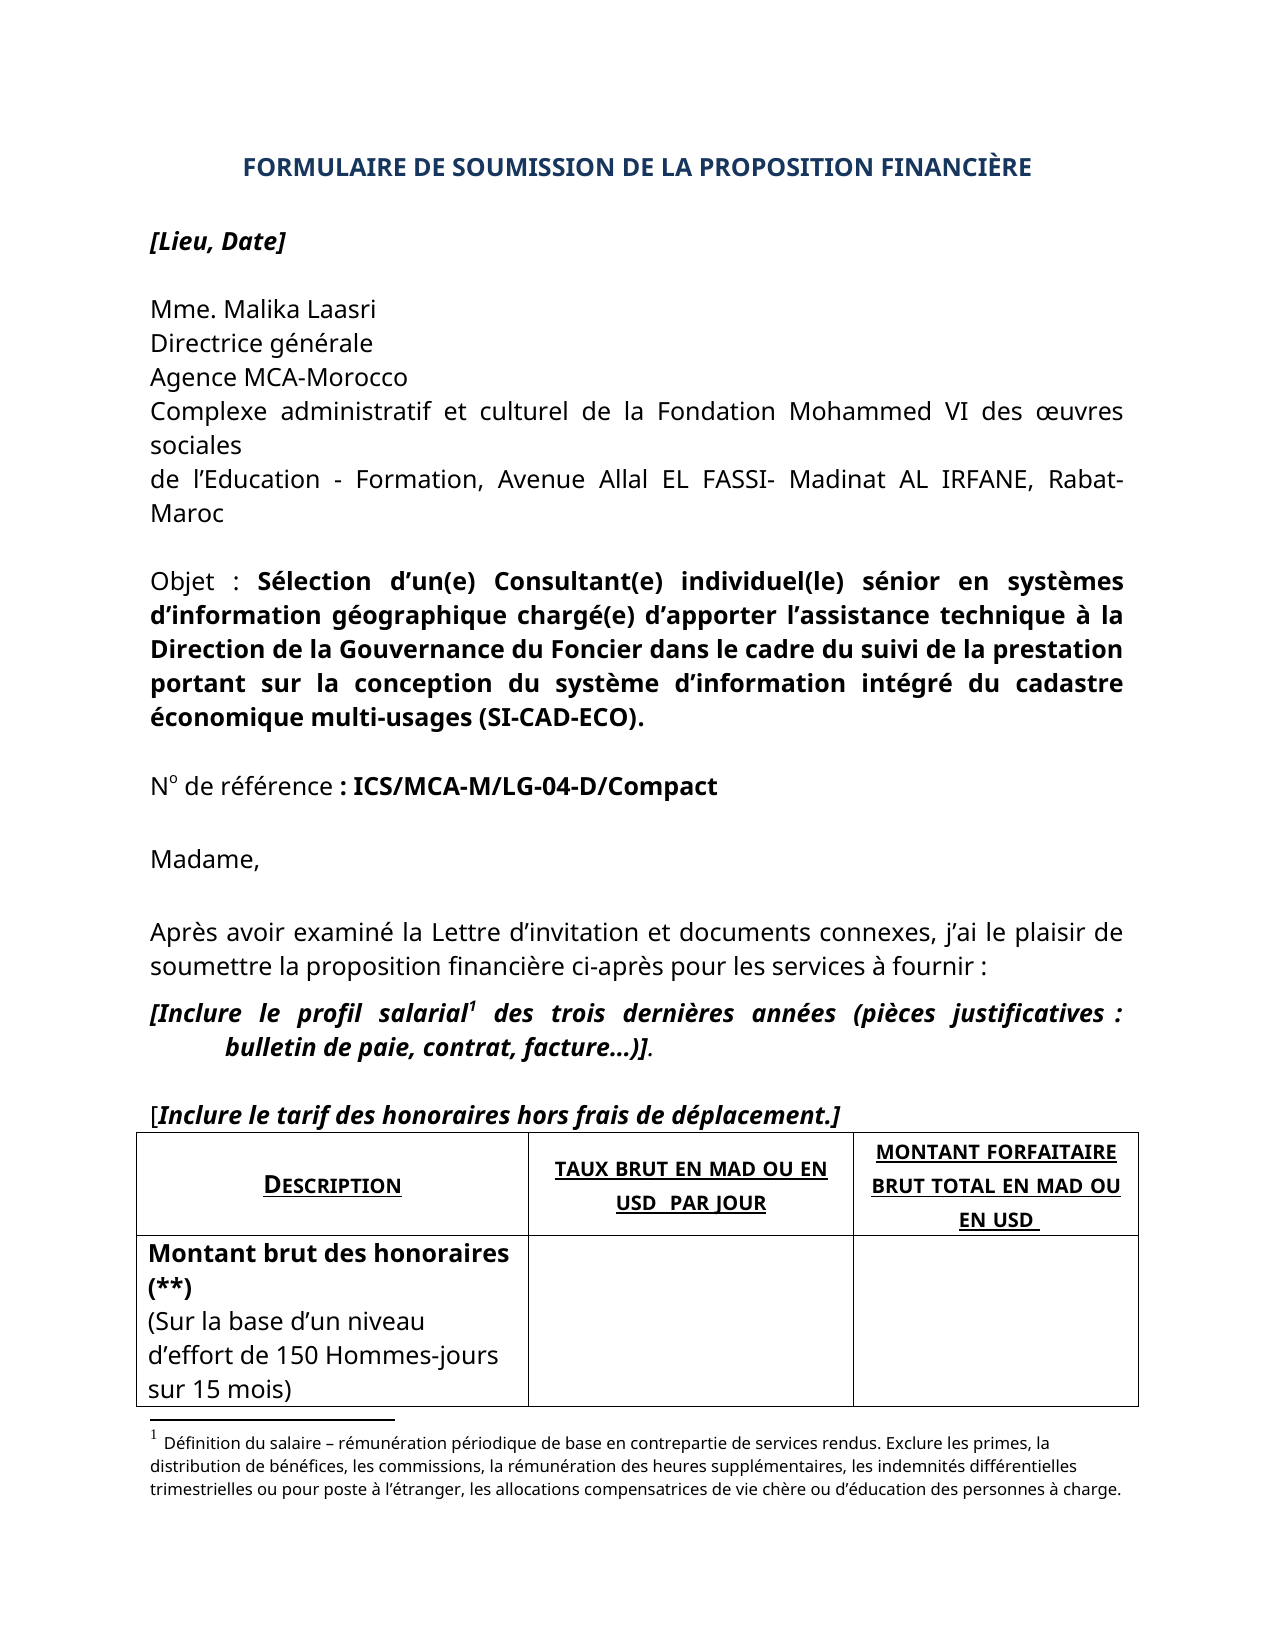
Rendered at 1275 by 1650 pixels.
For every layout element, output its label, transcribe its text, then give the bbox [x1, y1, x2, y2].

text Mme. Malika Laasri [150, 291, 1125, 325]
text de l’Education - Formation, Avenue Allal EL FASSI- Madinat AL IRFANE, Rabat- Maroc [150, 462, 1125, 530]
text [Inclure le profil salarial des trois dernières années (pièces justificatives : bulletin de paie, contrat, facture…)]. [150, 995, 1125, 1063]
text No de référence : ICS/MCA-M/LG-04-D/Compact [150, 768, 1125, 802]
text Complexe administratif et culturel de la Fondation Mohammed VI des œuvres sociales [150, 393, 1125, 462]
table_header Description [137, 1133, 528, 1235]
text Objet : Sélection d’un(e) Consultant(e) individuel(le) sénior en systèmes d’information géographique chargé(e) d’apporter l’assistance technique à la Direction de la Gouvernance du Foncier dans le cadre du suivi de la prestation portant sur la conception du système d’information intégré du cadastre économique multi-usages (SI-CAD-ECO). [150, 564, 1125, 734]
text FORMULAIRE DE SOUMISSION DE LA PROPOSITION FINANCIÈRE [150, 150, 1125, 184]
table_cell Montant brut des honoraires (**) (Sur la base d’un niveau d’effort de 150 Hommes-jours sur 15 mois) [137, 1236, 528, 1406]
table_cell [529, 1236, 853, 1406]
table_header montant forfaitaire brut total en mad ou en usd [854, 1133, 1138, 1235]
text [Inclure le tarif des honoraires hors frais de déplacement.] [150, 1097, 1125, 1132]
table_cell [854, 1236, 1138, 1406]
table_header taux brut en mad ou en usd par jour [529, 1133, 853, 1235]
text Agence MCA-Morocco [150, 359, 1125, 393]
text [Lieu, Date] [150, 223, 1127, 257]
text Directrice générale [150, 325, 1125, 359]
text Après avoir examiné la Lettre d’invitation et documents connexes, j’ai le plaisir de soumettre la proposition financière ci-après pour les services à fournir : [150, 915, 1125, 983]
text Madame, [150, 841, 1125, 876]
